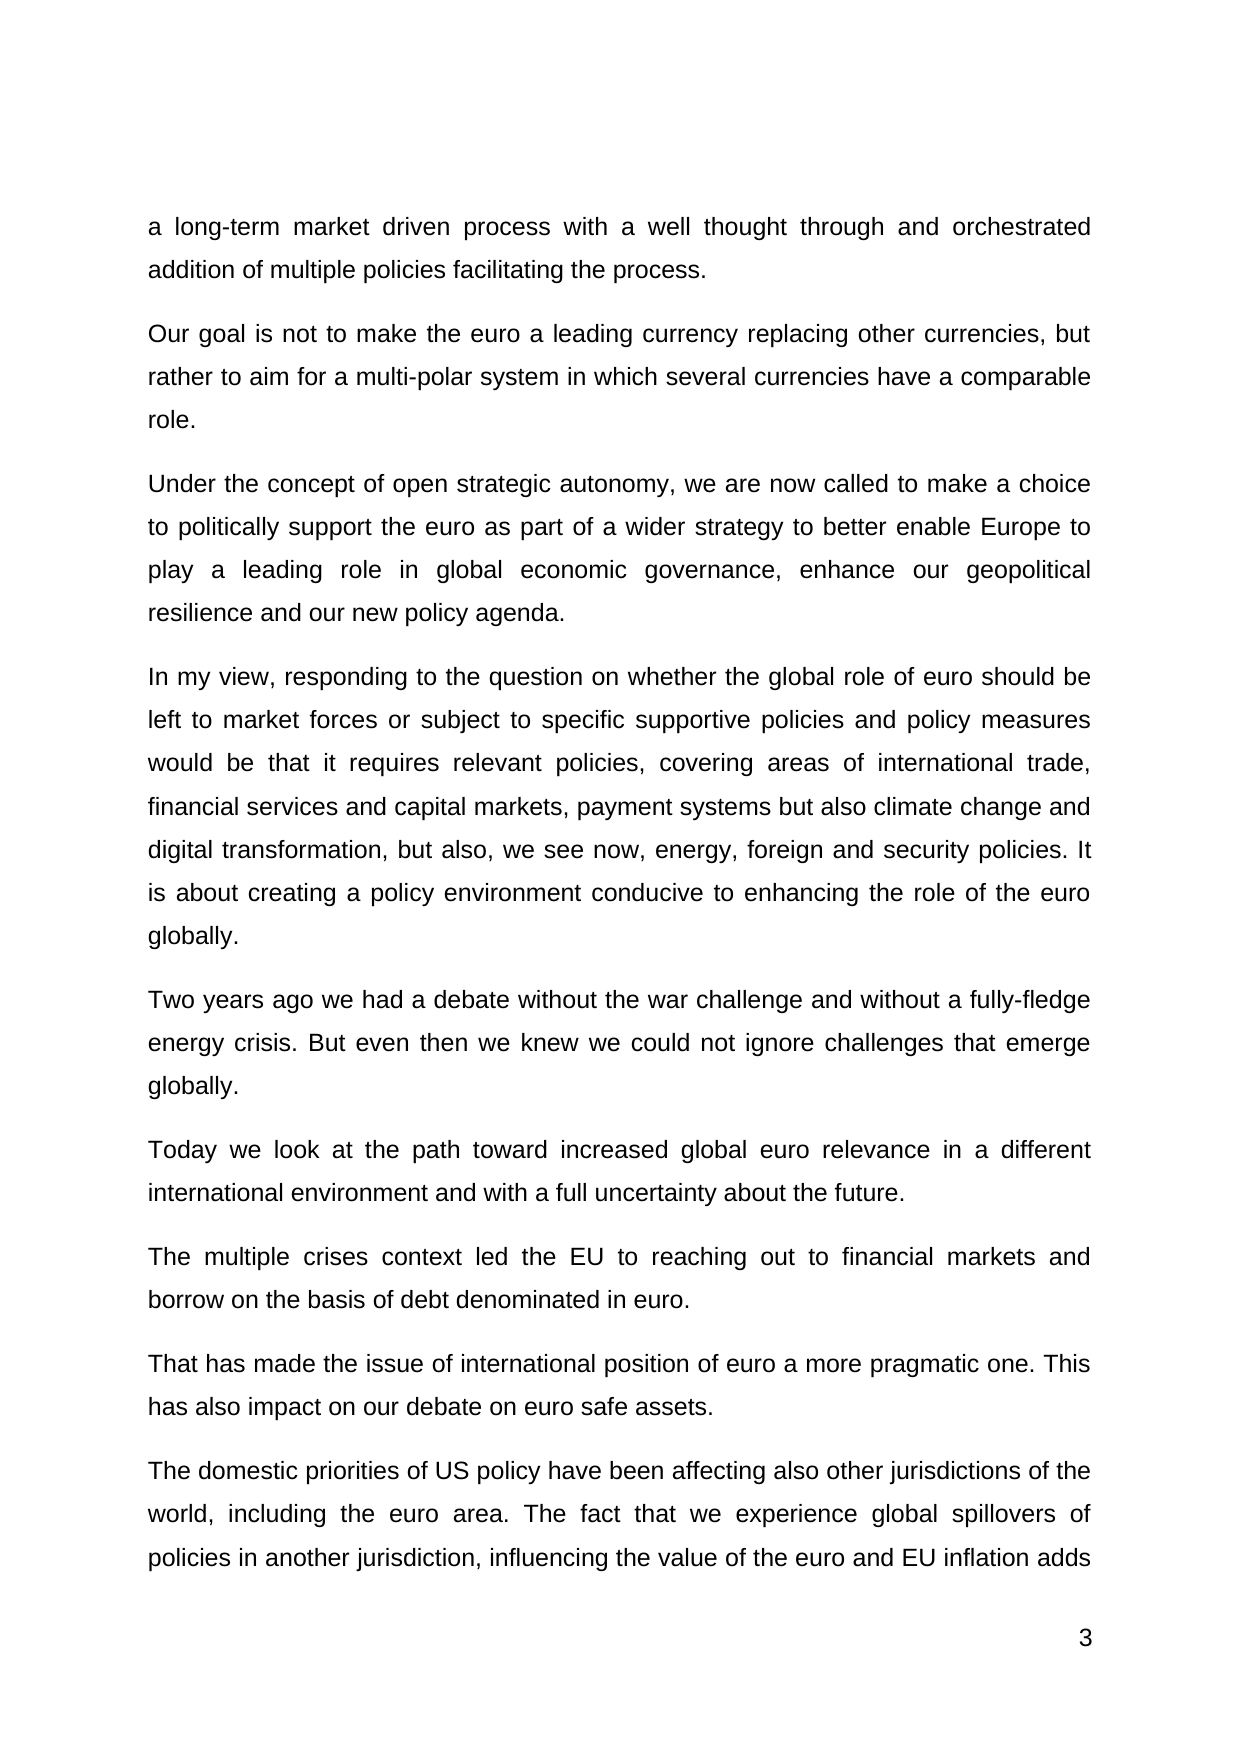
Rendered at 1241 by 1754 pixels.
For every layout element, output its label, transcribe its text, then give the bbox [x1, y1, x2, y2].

text a long-term market driven process with a well thought through and orchestrated addition of multiple policies facilitating the process. [148, 212, 1093, 283]
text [148, 1456, 1093, 1571]
text Two years ago we had a debate without the war challenge and without a fully-fledge energy crisis. But even then we knew we could not ignore challenges that emerge globally. [148, 985, 1093, 1100]
text The multiple crises context led the EU to reaching out to financial markets and borrow on the basis of debt denominated in euro. [148, 1242, 1093, 1314]
text Under the concept of open strategic autonomy, we are now called to make a choice to politically support the euro as part of a wider strategy to better enable Europe to play a leading role in global economic governance, enhance our geopolitical resilience and our new policy agenda. [148, 469, 1093, 627]
text In my view, responding to the question on whether the global role of euro should be left to market forces or subject to specific supportive policies and policy measures would be that it requires relevant policies, covering areas of international trade, financial services and capital markets, payment systems but also climate change and digital transformation, but also, we see now, energy, foreign and security policies. It is about creating a policy environment conducive to enhancing the role of the euro globally. [148, 662, 1093, 950]
text That has made the issue of international position of euro a more pragmatic one. This has also impact on our debate on euro safe assets. [148, 1349, 1093, 1421]
text Our goal is not to make the euro a leading currency replacing other currencies, but rather to aim for a multi-polar system in which several currencies have a comparable role. [148, 319, 1093, 434]
text Today we look at the path toward increased global euro relevance in a different international environment and with a full uncertainty about the future. [148, 1135, 1093, 1207]
